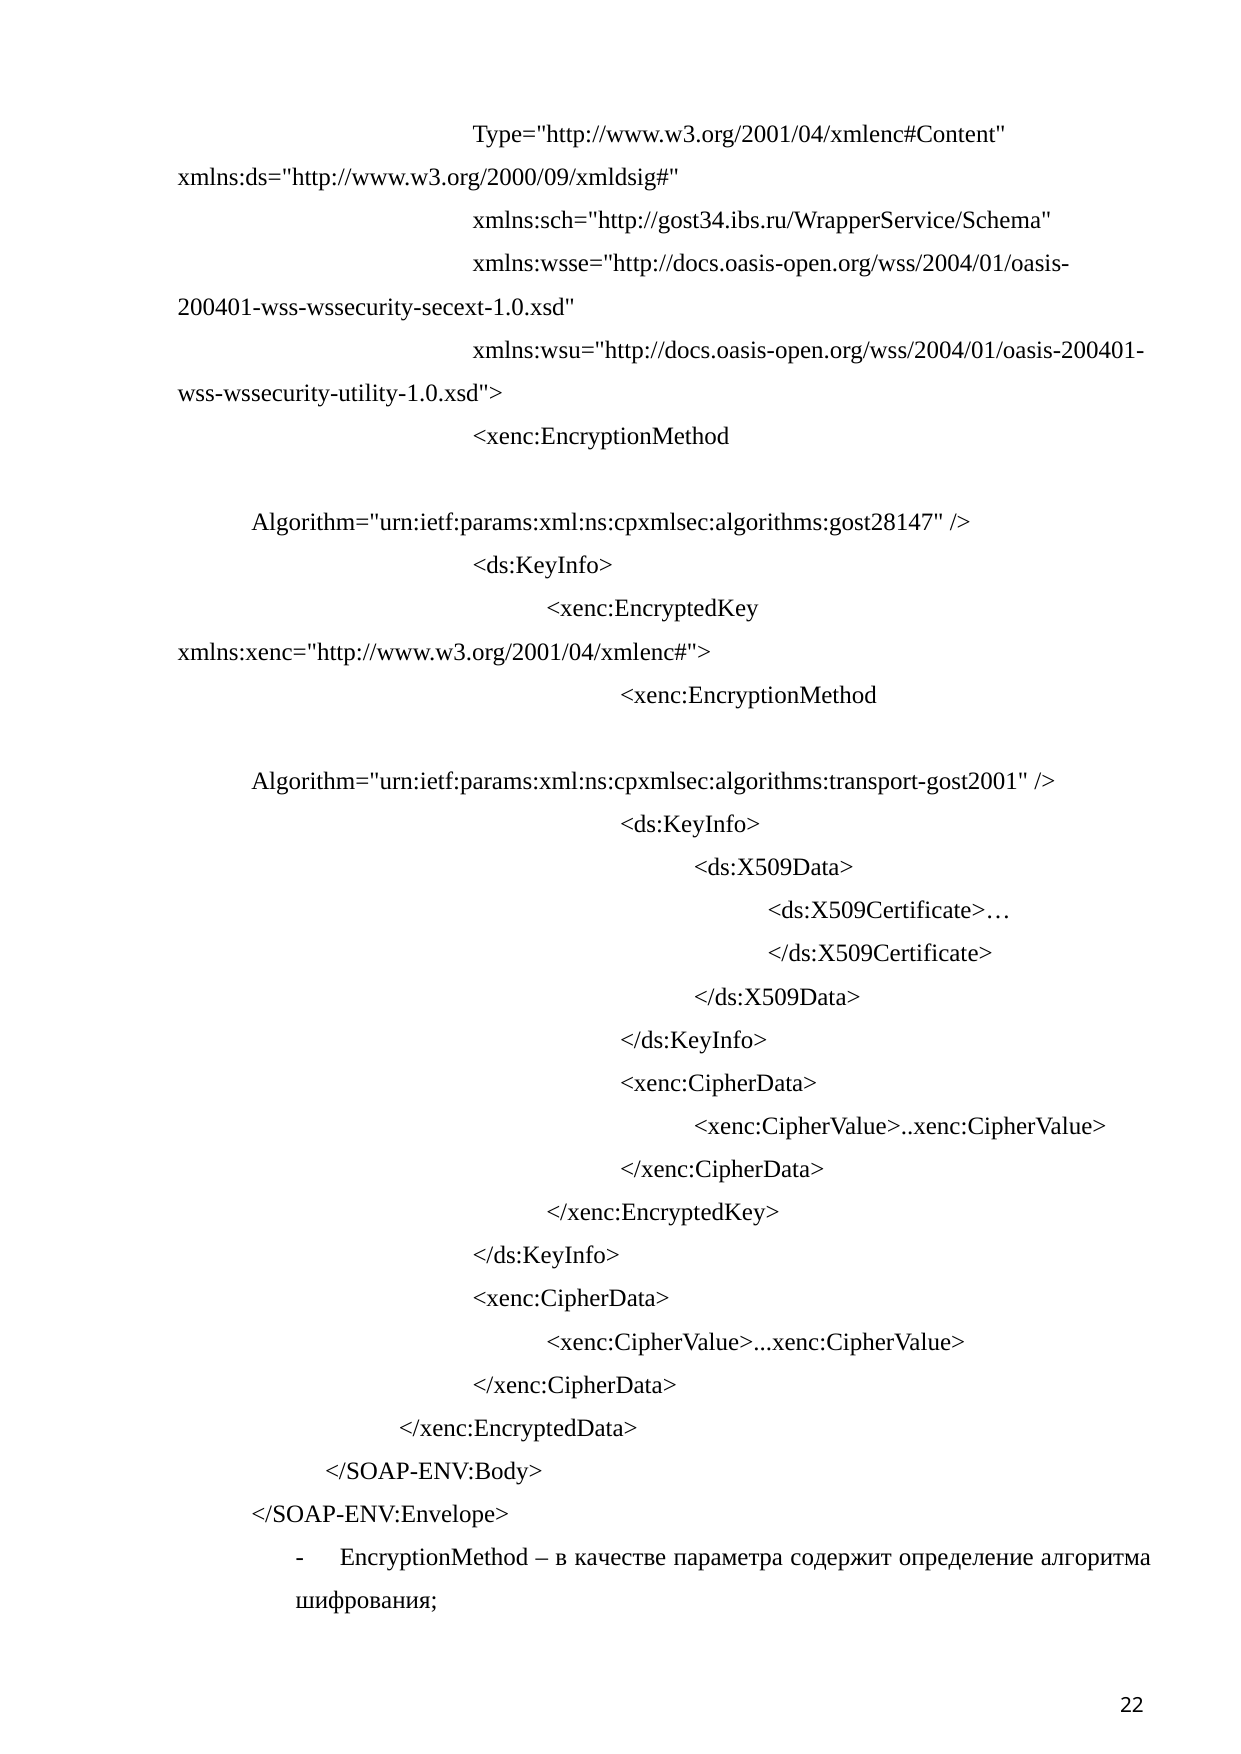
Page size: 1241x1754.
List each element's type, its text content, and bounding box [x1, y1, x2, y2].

text xmlns:sch="http://gost34.ibs.ru/WrapperService/Schema" [177, 205, 1152, 234]
text </ds:KeyInfo> [177, 1025, 1152, 1053]
text </xenc:EncryptedData> [177, 1413, 1152, 1442]
text EncryptionMethod – в качестве параметра содержит определение алгоритма шифрования; [295, 1542, 1152, 1614]
text </SOAP-ENV:Body> [177, 1456, 1152, 1485]
text xmlns:wsu="http://docs.oasis-open.org/wss/2004/01/oasis-200401-wss-wssecurity-utility-1.0.xsd"> [177, 335, 1152, 407]
text <xenc:CipherData> [177, 1068, 1152, 1097]
text <ds:X509Data> [177, 852, 1152, 881]
text </xenc:EncryptedKey> [177, 1197, 1152, 1226]
text </SOAP-ENV:Envelope> [177, 1499, 1152, 1528]
text Type="http://www.w3.org/2001/04/xmlenc#Content" xmlns:ds="http://www.w3.org/2000/09/xmldsig#" [177, 119, 1152, 191]
text <ds:X509Certificate>… [177, 895, 1152, 924]
text Algorithm="urn:ietf:params:xml:ns:cpxmlsec:algorithms:gost28147" /> [177, 464, 1152, 536]
text </xenc:CipherData> [177, 1370, 1152, 1398]
text <xenc:CipherValue>..xenc:CipherValue> [177, 1111, 1152, 1140]
text Algorithm="urn:ietf:params:xml:ns:cpxmlsec:algorithms:transport-gost2001" /> [177, 723, 1152, 795]
text </ds:KeyInfo> [177, 1240, 1152, 1269]
text <xenc:EncryptionMethod [177, 680, 1152, 708]
text </xenc:CipherData> [177, 1154, 1152, 1183]
text <xenc:CipherValue>...xenc:CipherValue> [177, 1327, 1152, 1355]
text <xenc:EncryptionMethod [177, 421, 1152, 450]
text xmlns:wsse="http://docs.oasis-open.org/wss/2004/01/oasis-200401-wss-wssecurity-secext-1.0.xsd" [177, 248, 1152, 320]
text <xenc:CipherData> [177, 1283, 1152, 1312]
text <ds:KeyInfo> [177, 809, 1152, 838]
text </ds:X509Certificate> [177, 938, 1152, 967]
text <xenc:EncryptedKey xmlns:xenc="http://www.w3.org/2001/04/xmlenc#"> [177, 593, 1152, 665]
text </ds:X509Data> [177, 982, 1152, 1010]
text <ds:KeyInfo> [177, 550, 1152, 579]
